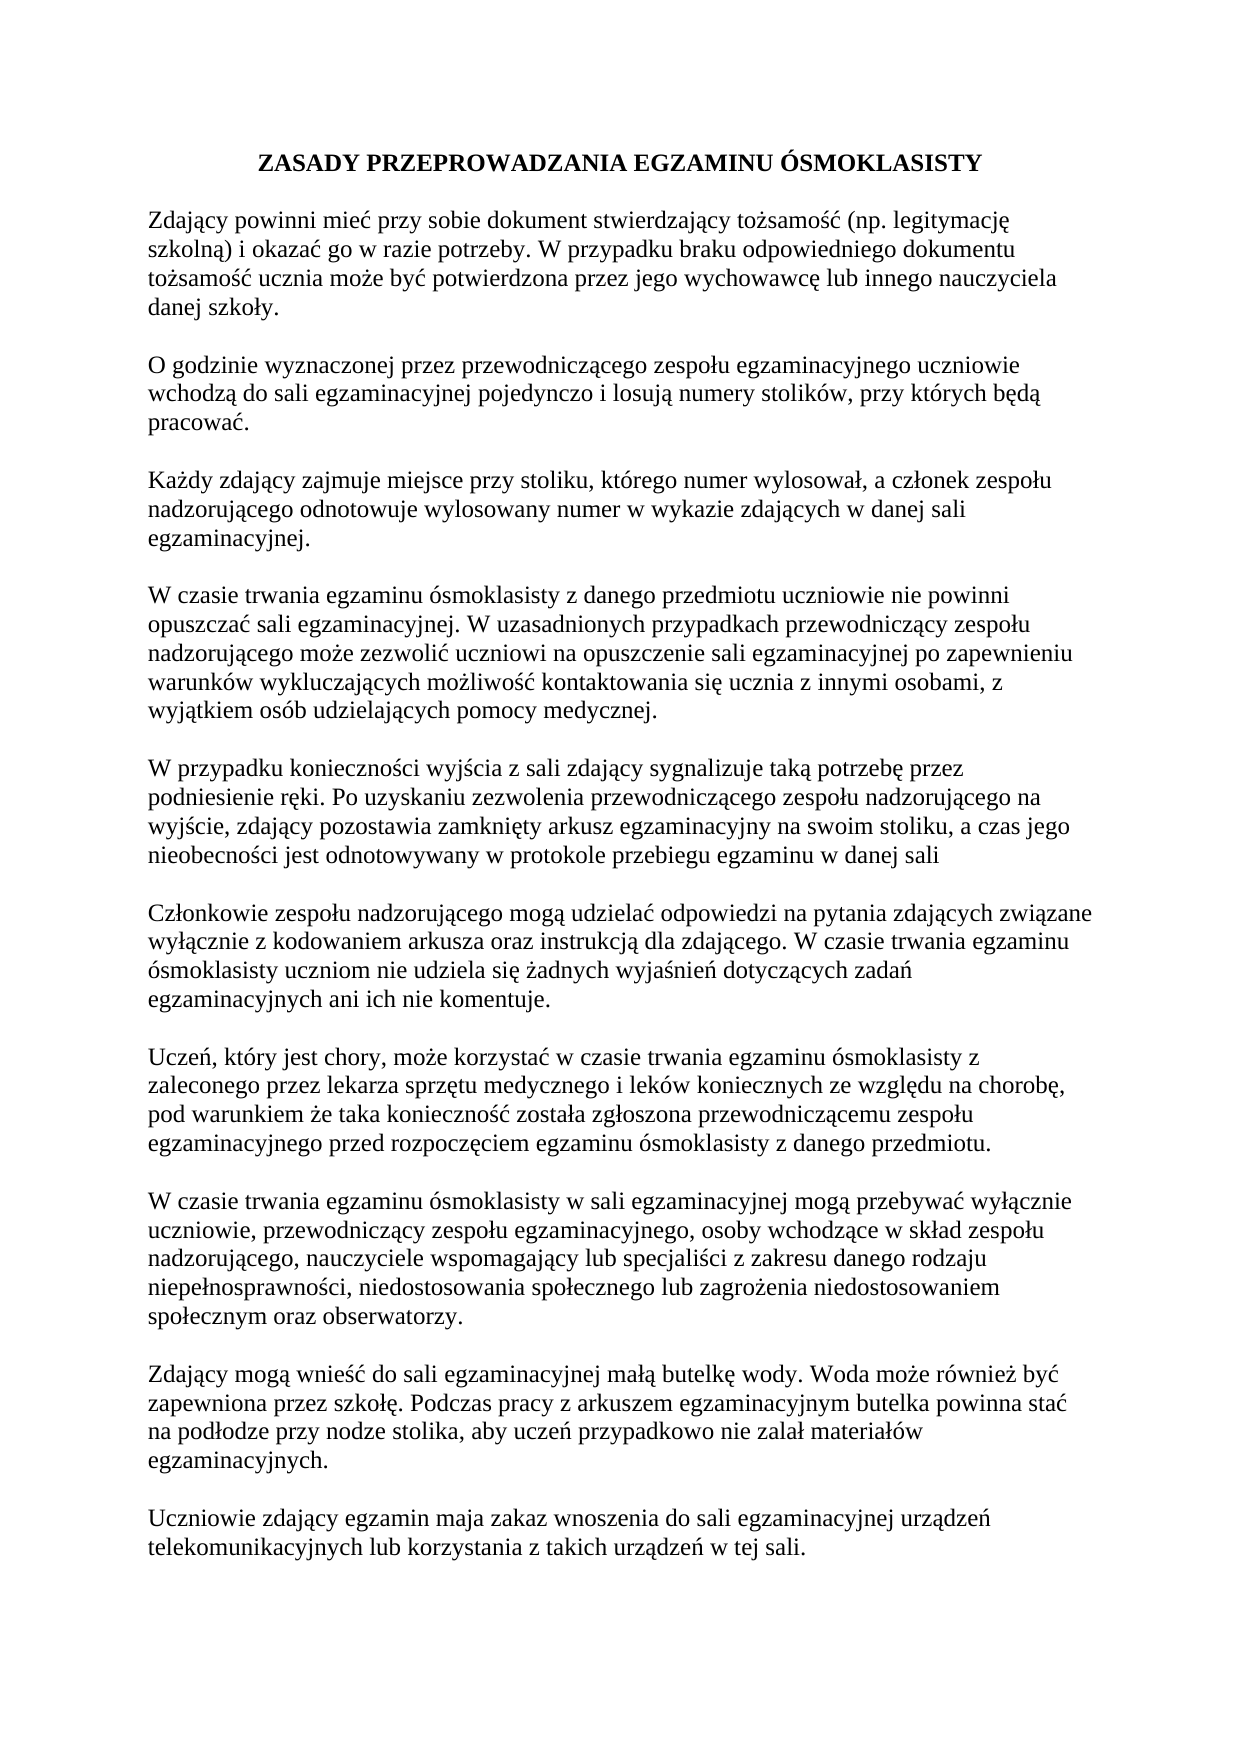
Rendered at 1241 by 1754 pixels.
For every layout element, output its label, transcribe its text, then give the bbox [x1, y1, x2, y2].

text Zdający mogą wnieść do sali egzaminacyjnej małą butelkę wody. Woda może również być zapewniona przez szkołę. Podczas pracy z arkuszem egzaminacyjnym butelka powinna stać na podłodze przy nodze stolika, aby uczeń przypadkowo nie zalał materiałów egzaminacyjnych. [148, 1359, 1093, 1474]
text W czasie trwania egzaminu ósmoklasisty z danego przedmiotu uczniowie nie powinni opuszczać sali egzaminacyjnej. W uzasadnionych przypadkach przewodniczący zespołu nadzorującego może zezwolić uczniowi na opuszczenie sali egzaminacyjnej po zapewnieniu warunków wykluczających możliwość kontaktowania się ucznia z innymi osobami, z wyjątkiem osób udzielających pomocy medycznej. [148, 581, 1093, 724]
text Każdy zdający zajmuje miejsce przy stoliku, którego numer wylosował, a członek zespołu nadzorującego odnotowuje wylosowany numer w wykazie zdających w danej sali egzaminacyjnej. [148, 465, 1093, 551]
text Uczeń, który jest chory, może korzystać w czasie trwania egzaminu ósmoklasisty z zaleconego przez lekarza sprzętu medycznego i leków koniecznych ze względu na chorobę, pod warunkiem że taka konieczność została zgłoszona przewodniczącemu zespołu egzaminacyjnego przed rozpoczęciem egzaminu ósmoklasisty z danego przedmiotu. [148, 1042, 1093, 1157]
text ZASADY PRZEPROWADZANIA EGZAMINU ÓSMOKLASISTY [148, 148, 1093, 176]
text W przypadku konieczności wyjścia z sali zdający sygnalizuje taką potrzebę przez podniesienie ręki. Po uzyskaniu zezwolenia przewodniczącego zespołu nadzorującego na wyjście, zdający pozostawia zamknięty arkusz egzaminacyjny na swoim stoliku, a czas jego nieobecności jest odnotowywany w protokole przebiegu egzaminu w danej sali [148, 753, 1093, 868]
text O godzinie wyznaczonej przez przewodniczącego zespołu egzaminacyjnego uczniowie wchodzą do sali egzaminacyjnej pojedynczo i losują numery stolików, przy których będą pracować. [148, 350, 1093, 436]
text Uczniowie zdający egzamin maja zakaz wnoszenia do sali egzaminacyjnej urządzeń telekomunikacyjnych lub korzystania z takich urządzeń w tej sali. [148, 1503, 1093, 1561]
text Zdający powinni mieć przy sobie dokument stwierdzający tożsamość (np. legitymację szkolną) i okazać go w razie potrzeby. W przypadku braku odpowiedniego dokumentu tożsamość ucznia może być potwierdzona przez jego wychowawcę lub innego nauczyciela danej szkoły. [148, 206, 1093, 321]
text W czasie trwania egzaminu ósmoklasisty w sali egzaminacyjnej mogą przebywać wyłącznie uczniowie, przewodniczący zespołu egzaminacyjnego, osoby wchodzące w skład zespołu nadzorującego, nauczyciele wspomagający lub specjaliści z zakresu danego rodzaju niepełnosprawności, niedostosowania społecznego lub zagrożenia niedostosowaniem społecznym oraz obserwatorzy. [148, 1186, 1093, 1330]
text Członkowie zespołu nadzorującego mogą udzielać odpowiedzi na pytania zdających związane wyłącznie z kodowaniem arkusza oraz instrukcją dla zdającego. W czasie trwania egzaminu ósmoklasisty uczniom nie udziela się żadnych wyjaśnień dotyczących zadań egzaminacyjnych ani ich nie komentuje. [148, 898, 1093, 1013]
